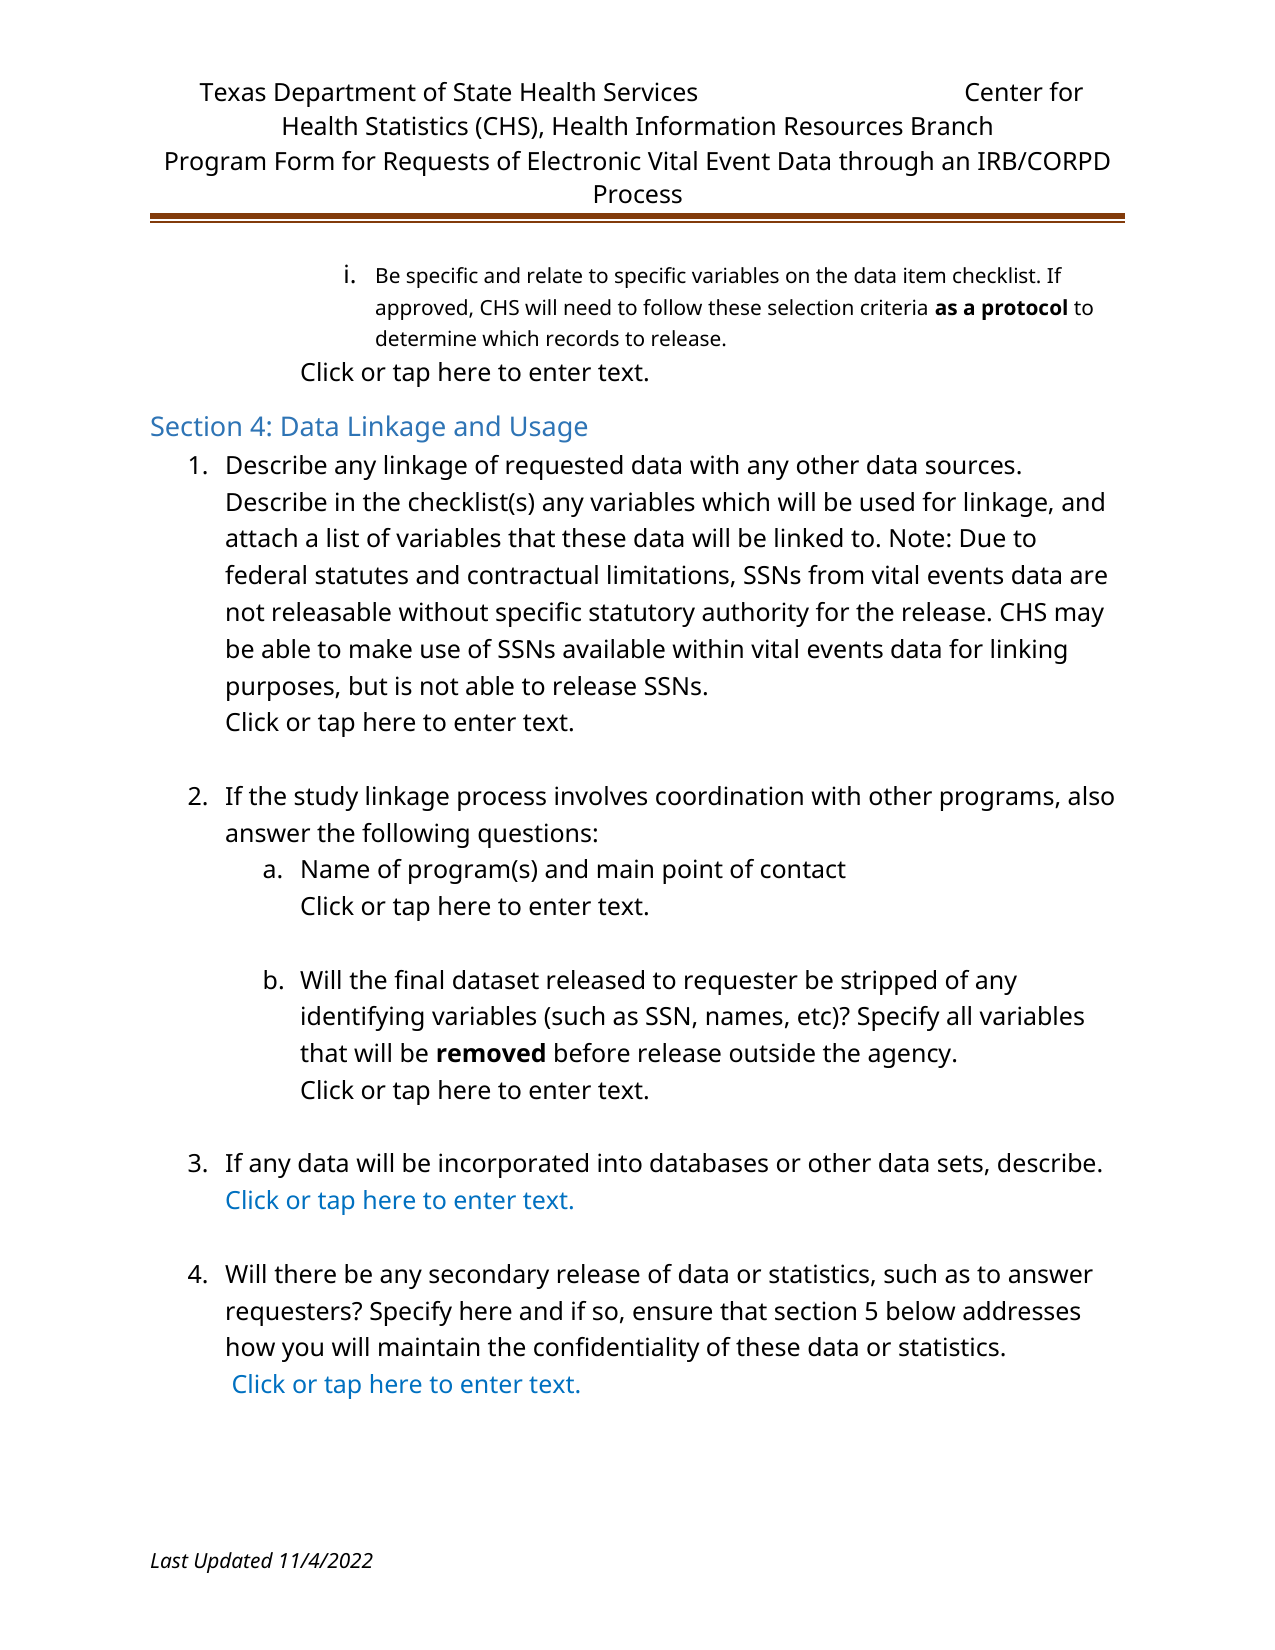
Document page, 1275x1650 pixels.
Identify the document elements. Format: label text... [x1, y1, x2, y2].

list Will there be any secondary release of data or statistics, such as to answer requesters? Specify here and if so, ensure that section 5 below addresses how you will maintain the confidentiality of these data or statistics. [187, 1256, 1125, 1364]
subtitle Section 4: Data Linkage and Usage [150, 408, 1125, 444]
list Name of program(s) and main point of contact [262, 852, 1125, 886]
list If the study linkage process involves coordination with other programs, also answer the following questions: [187, 778, 1125, 849]
list Describe any linkage of requested data with any other data sources. Describe in the checklist(s) any variables which will be used for linkage, and attach a list of variables that these data will be linked to. Note: Due to federal statutes and contractual limitations, SSNs from vital events data are not releasable without specific statutory authority for the release. CHS may be able to make use of SSNs available within vital events data for linking purposes, but is not able to release SSNs. [187, 447, 1125, 702]
list If any data will be incorporated into databases or other data sets, describe. [187, 1146, 1125, 1180]
list Will the final dataset released to requester be stripped of any identifying variables (such as SSN, names, etc)? Specify all variables that will be removed before release outside the agency. [262, 962, 1125, 1070]
list Be specific and relate to specific variables on the data item checklist. If approved, CHS will need to follow these selection criteria as a protocol to determine which records to release. [356, 257, 1125, 352]
